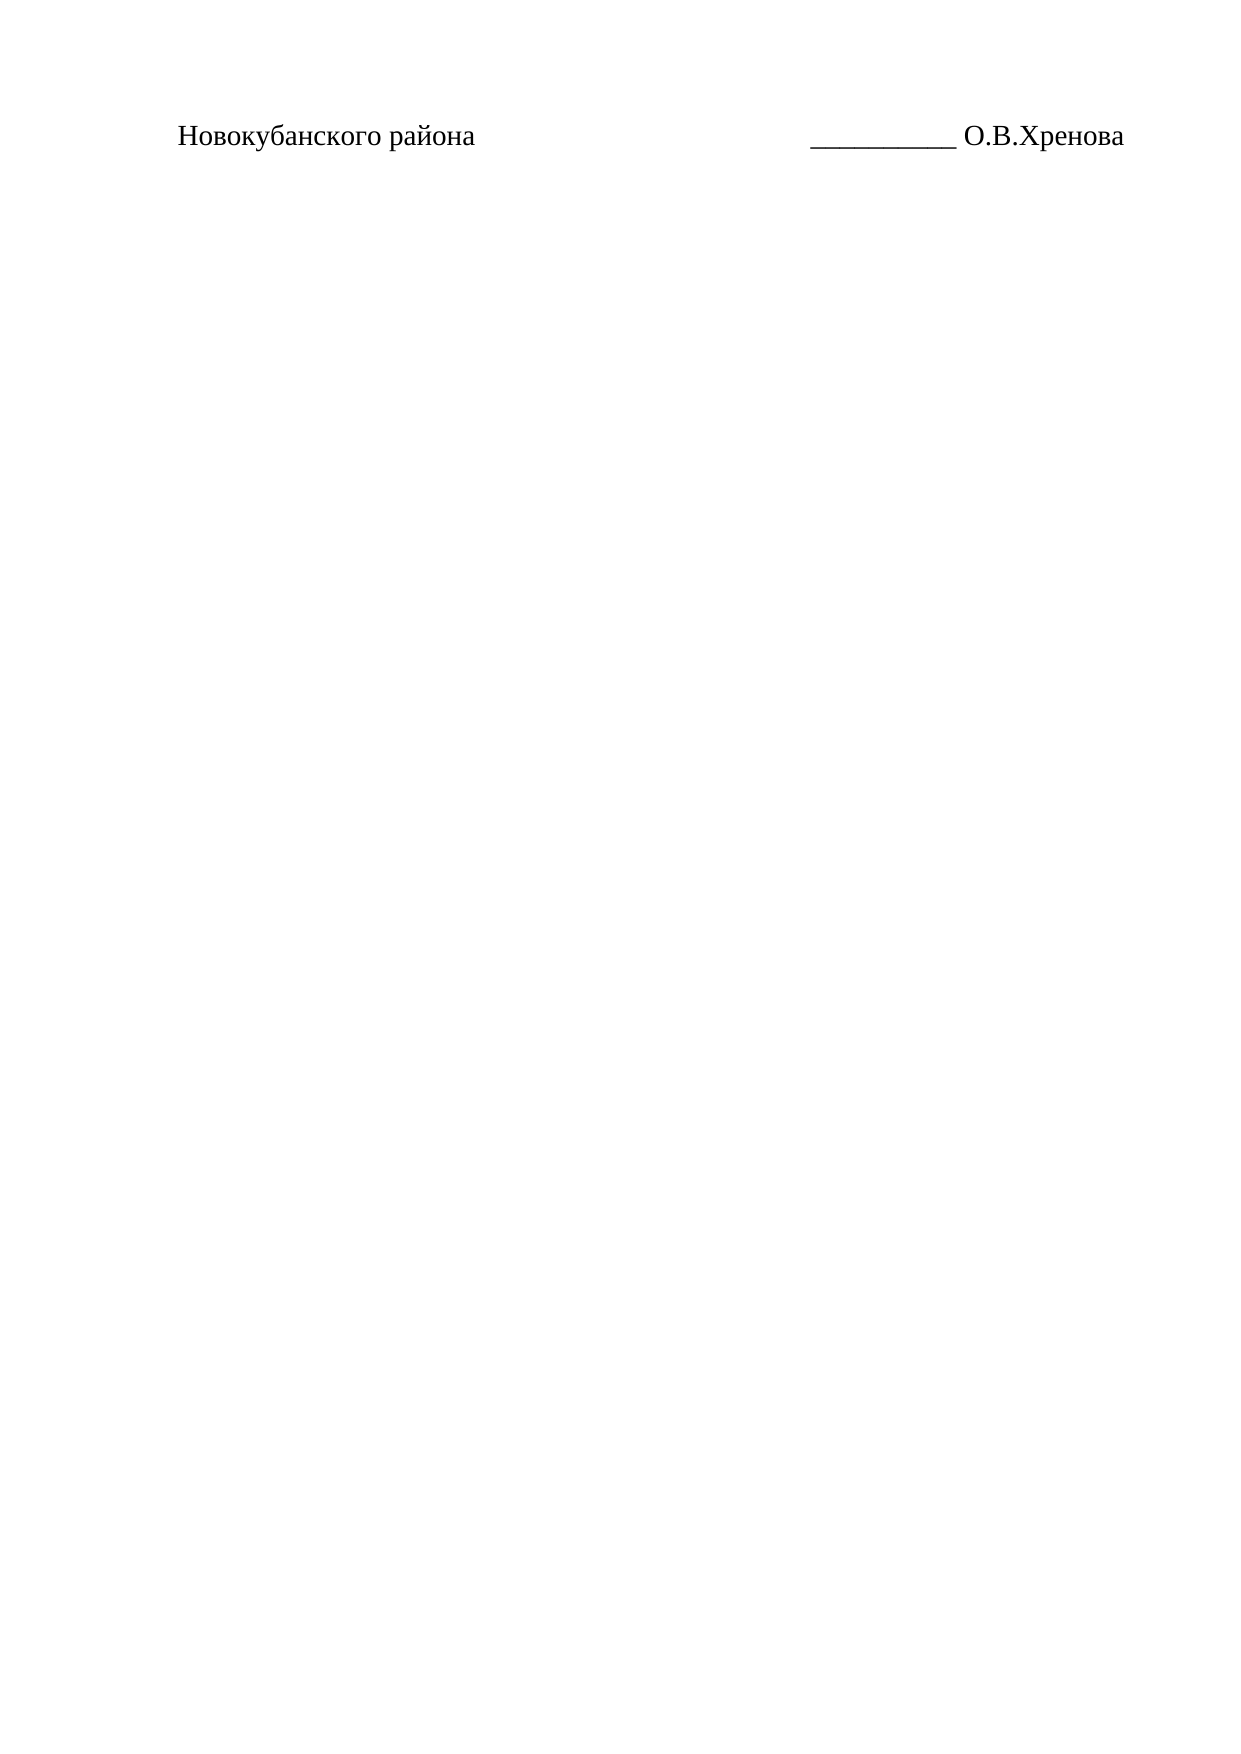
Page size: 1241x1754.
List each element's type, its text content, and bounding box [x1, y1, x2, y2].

text Новокубанского района __________ О.В.Хренова [177, 118, 1152, 152]
